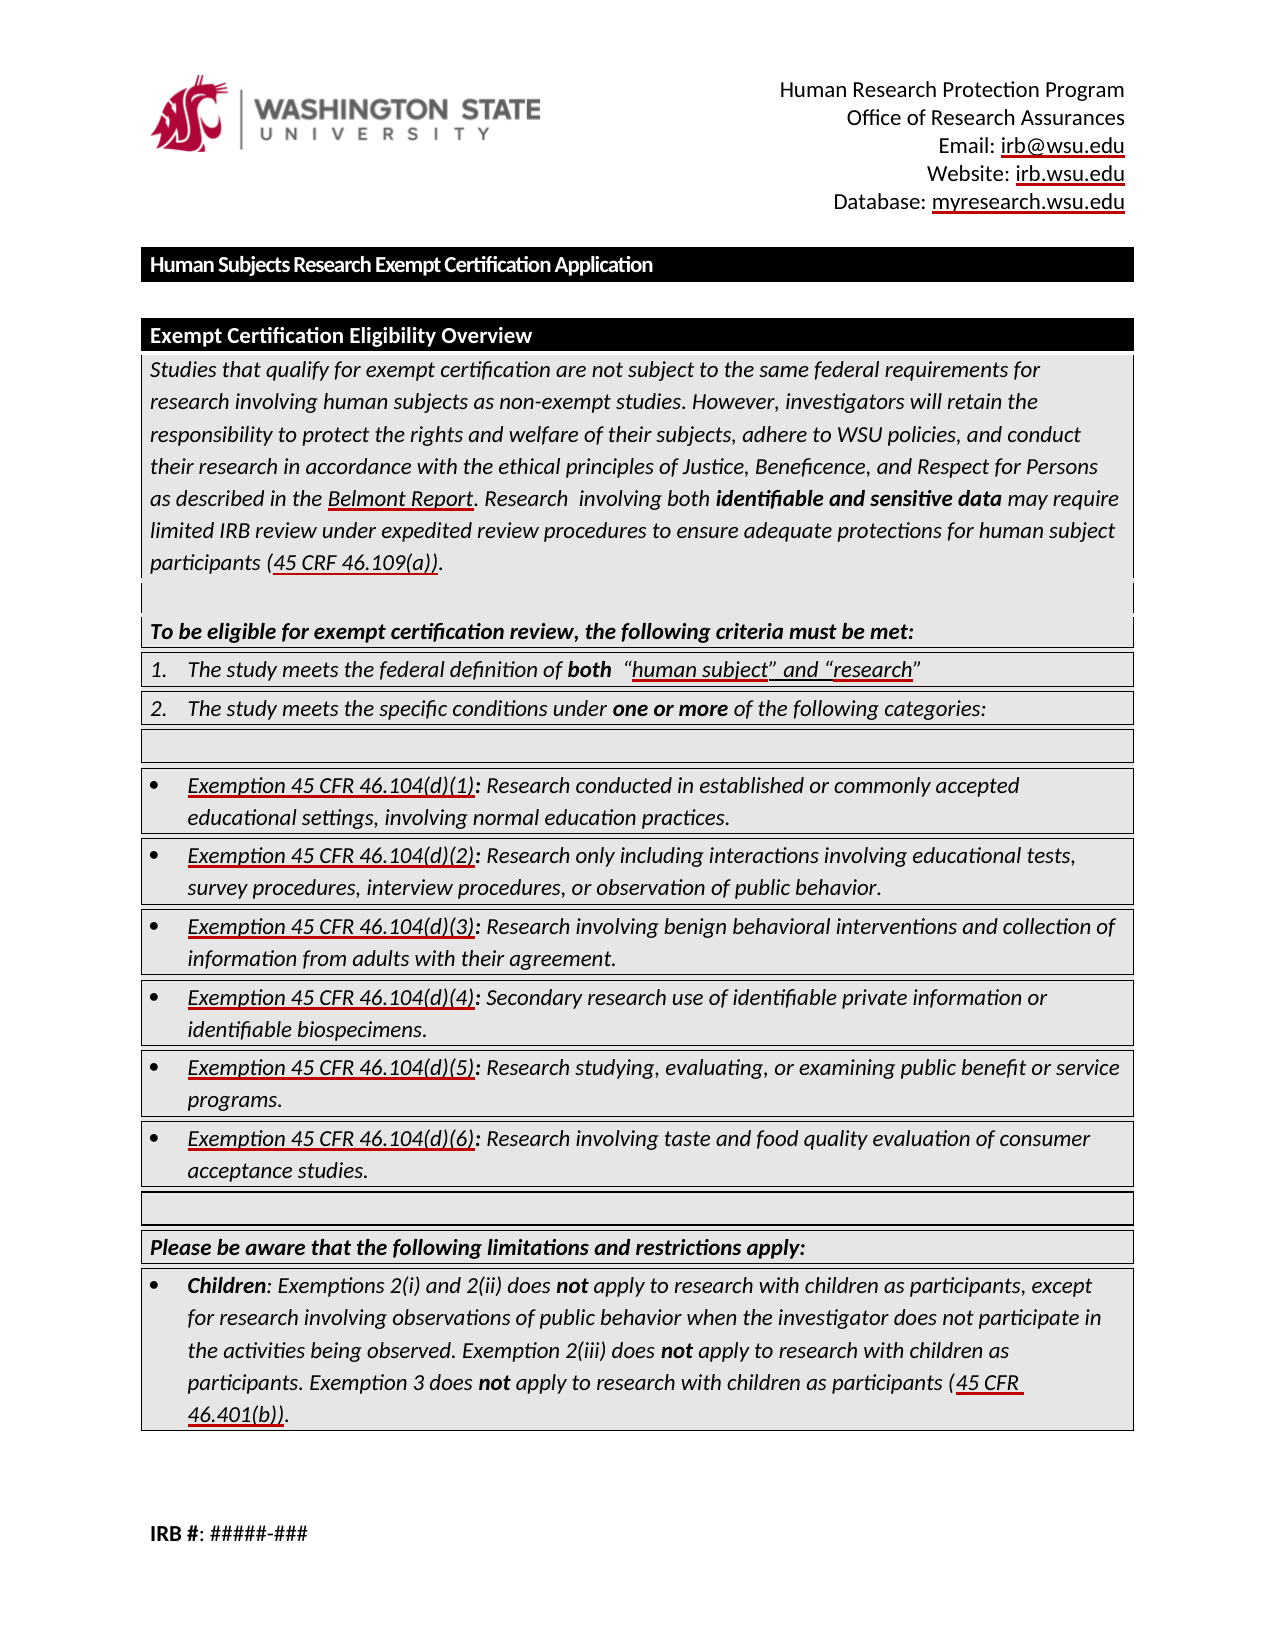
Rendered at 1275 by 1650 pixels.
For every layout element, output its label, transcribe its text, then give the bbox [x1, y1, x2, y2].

text Studies that qualify for exempt certification are not subject to the same federal requirements for research involving human subjects as non-exempt studies. However, investigators will retain the responsibility to protect the rights and welfare of their subjects, adhere to WSU policies, and conduct their research in accordance with the ethical principles of Justice, Beneficence, and Respect for Persons as described in the Belmont Report. Research involving both identifiable and sensitive data may require limited IRB review under expedited review procedures to ensure adequate protections for human subject participants (45 CRF 46.109(a)). [142, 355, 1133, 578]
list Exemption 45 CFR 46.104(d)(3): Research involving benign behavioral interventions and collection of information from adults with their agreement. [142, 910, 1133, 974]
list Exemption 45 CFR 46.104(d)(2): Research only including interactions involving educational tests, survey procedures, interview procedures, or observation of public behavior. [142, 839, 1133, 904]
list Children: Exemptions 2(i) and 2(ii) does not apply to research with children as participants, except for research involving observations of public behavior when the investigator does not participate in the activities being observed. Exemption 2(iii) does not apply to research with children as participants. Exemption 3 does not apply to research with children as participants (45 CFR 46.401(b)). [142, 1269, 1133, 1430]
text To be eligible for exempt certification review, the following criteria must be met: [142, 617, 1133, 647]
list The study meets the specific conditions under one or more of the following categories: [142, 692, 1133, 724]
list Exemption 45 CFR 46.104(d)(5): Research studying, evaluating, or examining public benefit or service programs. [142, 1051, 1133, 1116]
list Please be aware that the following limitations and restrictions apply: [142, 1231, 1133, 1263]
title Exempt Certification Eligibility Overview [142, 319, 1133, 351]
title Human Subjects Research Exempt Certification Application [142, 248, 1133, 281]
list Exemption 45 CFR 46.104(d)(4): Secondary research use of identifiable private information or identifiable biospecimens. [142, 981, 1133, 1045]
list The study meets the federal definition of both “human subject” and “research” [142, 653, 1133, 686]
list Exemption 45 CFR 46.104(d)(1): Research conducted in established or commonly accepted educational settings, involving normal education practices. [142, 769, 1133, 833]
picture [150, 75, 540, 152]
list Exemption 45 CFR 46.104(d)(6): Research involving taste and food quality evaluation of consumer acceptance studies. [142, 1122, 1133, 1186]
